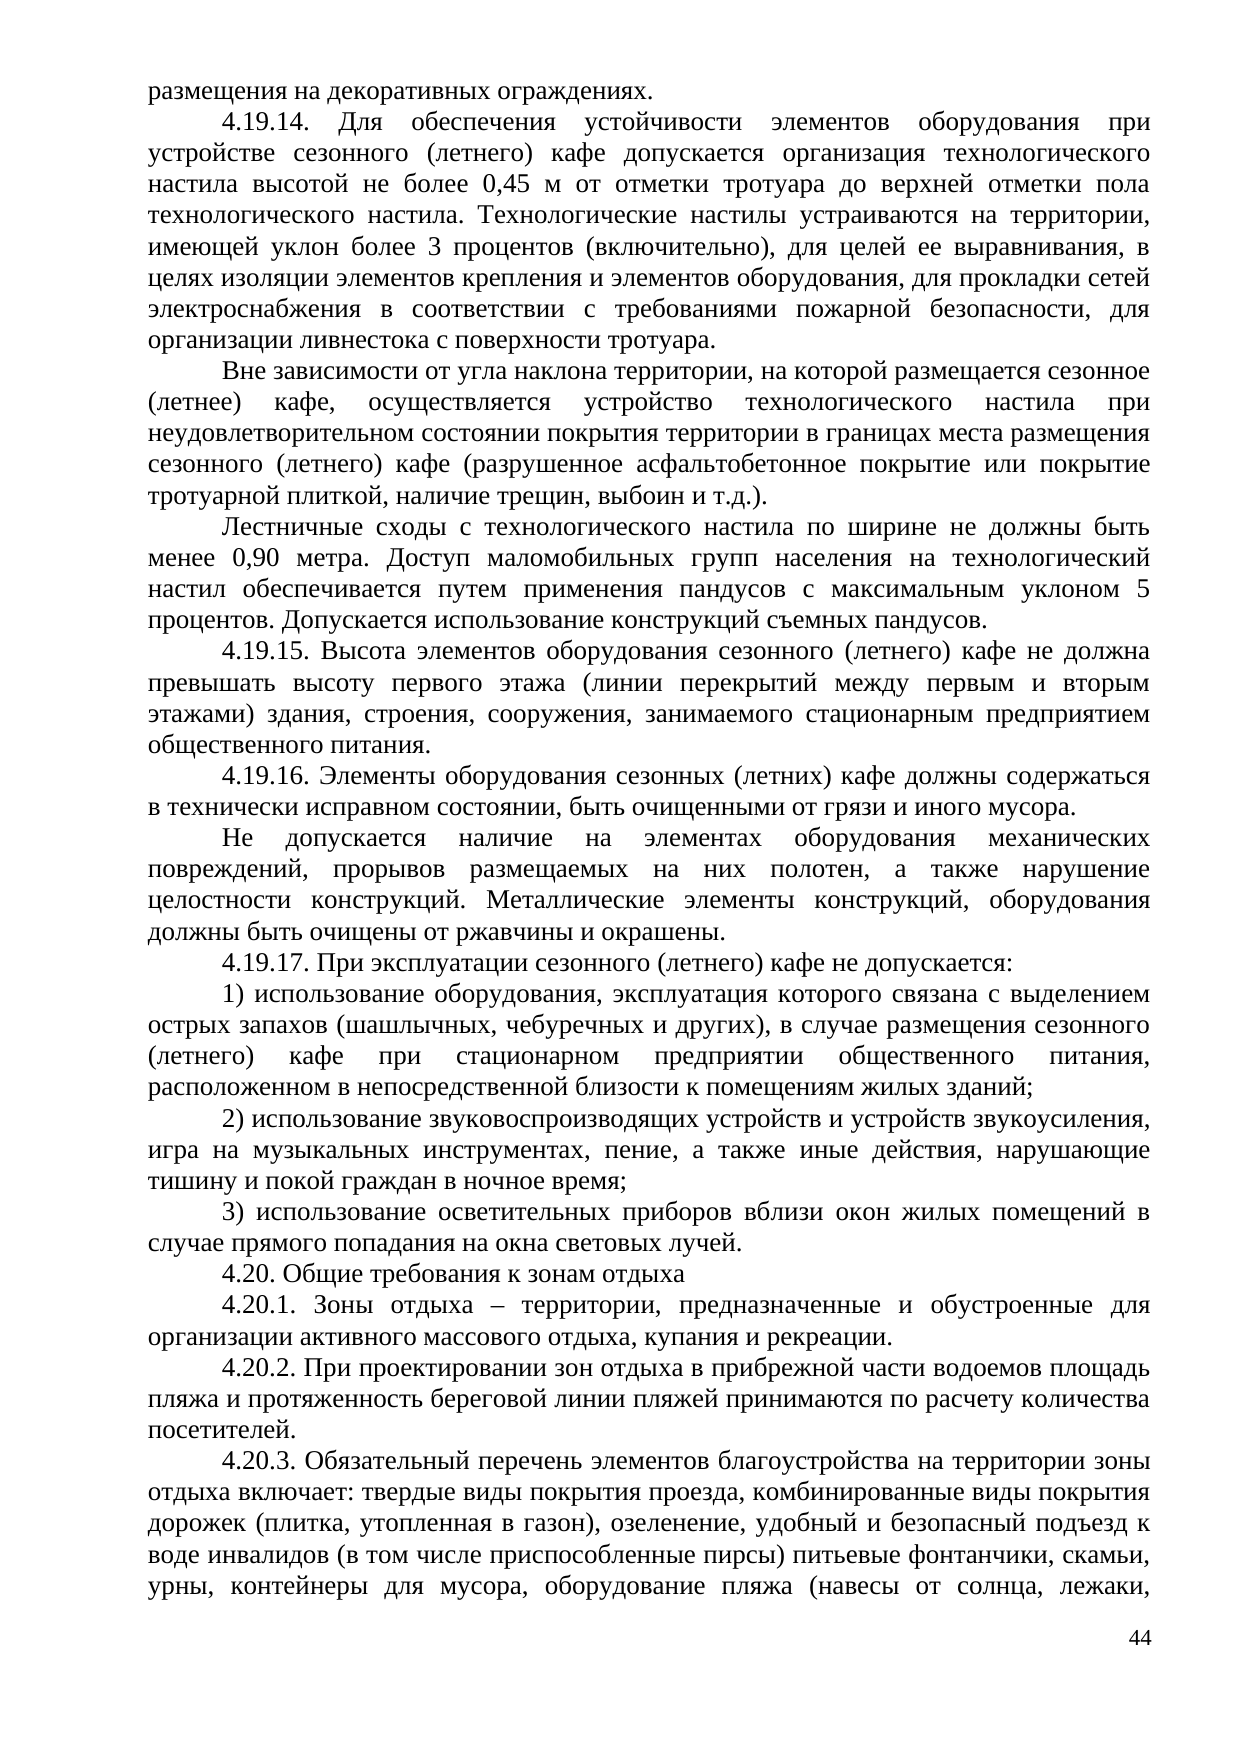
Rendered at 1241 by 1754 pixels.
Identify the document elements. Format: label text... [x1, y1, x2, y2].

text Лестничные сходы с технологического настила по ширине не должны быть менее 0,90 метра. Доступ маломобильных групп населения на технологический настил обеспечивается путем применения пандусов с максимальным уклоном 5 процентов. Допускается использование конструкций съемных пандусов. [148, 510, 1152, 634]
text Вне зависимости от угла наклона территории, на которой размещается сезонное (летнее) кафе, осуществляется устройство технологического настила при неудовлетворительном состоянии покрытия территории в границах места размещения сезонного (летнего) кафе (разрушенное асфальтобетонное покрытие или покрытие тротуарной плиткой, наличие трещин, выбоин и т.д.). [148, 354, 1152, 510]
text 4.19.16. Элементы оборудования сезонных (летних) кафе должны содержаться в технически исправном состоянии, быть очищенными от грязи и иного мусора. [148, 759, 1152, 821]
text Не допускается наличие на элементах оборудования механических повреждений, прорывов размещаемых на них полотен, а также нарушение целостности конструкций. Металлические элементы конструкций, оборудования должны быть очищены от ржавчины и окрашены. [148, 821, 1152, 946]
text 4.20.1. Зоны отдыха – территории, предназначенные и обустроенные для организации активного массового отдыха, купания и рекреации. [148, 1288, 1152, 1351]
text 4.20. Общие требования к зонам отдыха [148, 1257, 1152, 1288]
text 1) использование оборудования, эксплуатация которого связана с выделением острых запахов (шашлычных, чебуречных и других), в случае размещения сезонного (летнего) кафе при стационарном предприятии общественного питания, расположенном в непосредственной близости к помещениям жилых зданий; [148, 977, 1152, 1102]
text 4.19.15. Высота элементов оборудования сезонного (летнего) кафе не должна превышать высоту первого этажа (линии перекрытий между первым и вторым этажами) здания, строения, сооружения, занимаемого стационарным предприятием общественного питания. [148, 634, 1152, 759]
text 3) использование осветительных приборов вблизи окон жилых помещений в случае прямого попадания на окна световых лучей. [148, 1195, 1152, 1257]
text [148, 1444, 1152, 1600]
text 4.19.17. При эксплуатации сезонного (летнего) кафе не допускается: [148, 946, 1152, 977]
text 4.20.2. При проектировании зон отдыха в прибрежной части водоемов площадь пляжа и протяженность береговой линии пляжей принимаются по расчету количества посетителей. [148, 1351, 1152, 1444]
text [148, 74, 1152, 105]
text 4.19.14. Для обеспечения устойчивости элементов оборудования при устройстве сезонного (летнего) кафе допускается организация технологического настила высотой не более 0,45 м от отметки тротуара до верхней отметки пола технологического настила. Технологические настилы устраиваются на территории, имеющей уклон более 3 процентов (включительно), для целей ее выравнивания, в целях изоляции элементов крепления и элементов оборудования, для прокладки сетей электроснабжения в соответствии с требованиями пожарной безопасности, для организации ливнестока с поверхности тротуара. [148, 105, 1152, 354]
text 2) использование звуковоспроизводящих устройств и устройств звукоусиления, игра на музыкальных инструментах, пение, а также иные действия, нарушающие тишину и покой граждан в ночное время; [148, 1102, 1152, 1195]
